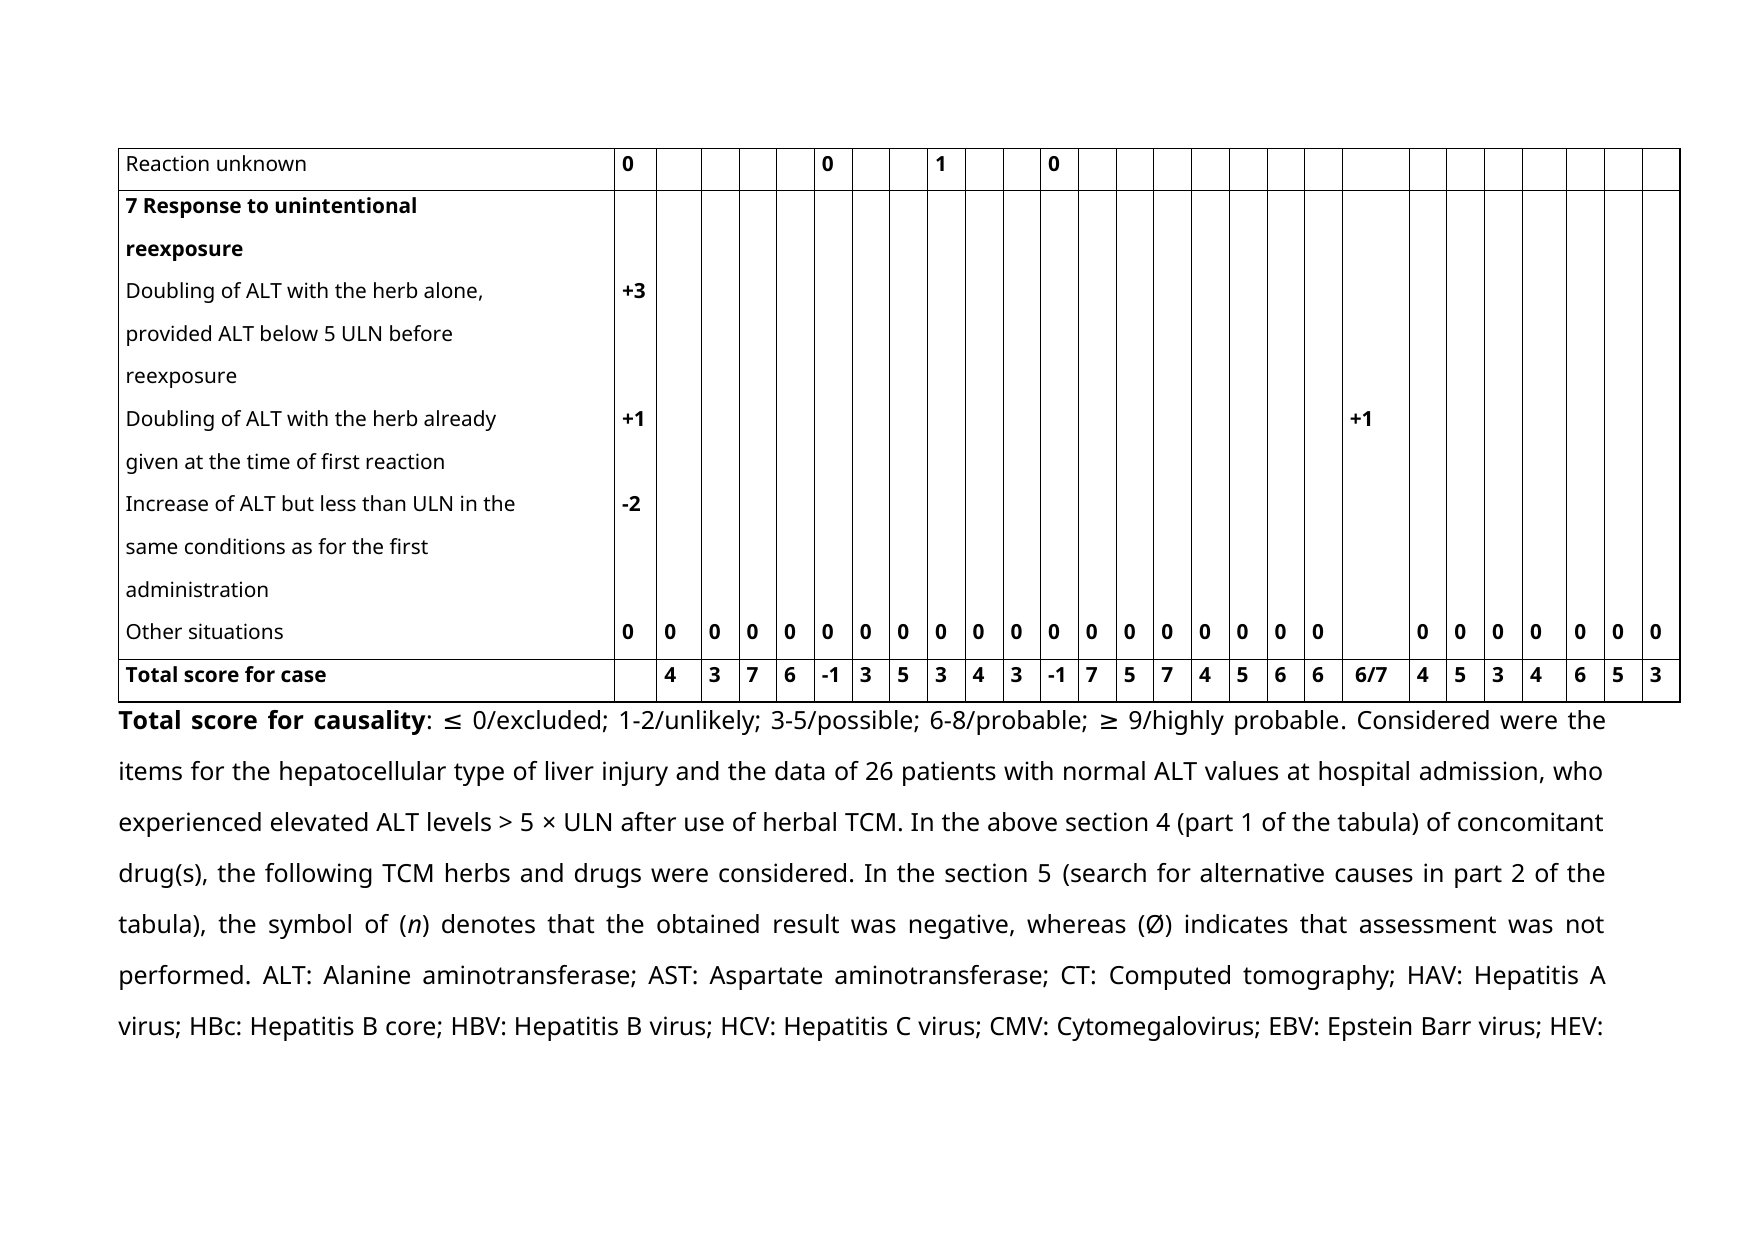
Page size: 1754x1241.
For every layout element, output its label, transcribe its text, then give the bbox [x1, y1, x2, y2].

table_cell 4 [657, 660, 701, 701]
table_cell 0 [928, 191, 965, 659]
table_cell +2 [1004, 149, 1040, 190]
table_cell 0 [890, 191, 927, 659]
table_cell 0 [1230, 191, 1267, 659]
table_cell 4 [1523, 660, 1566, 701]
table_cell +2 [1305, 149, 1342, 190]
table_cell 0 [702, 191, 739, 659]
table_cell 0 [740, 191, 776, 659]
table_cell 5 [1230, 660, 1267, 701]
table_cell [615, 660, 656, 701]
table_cell +2 [1643, 149, 1679, 190]
table_cell 0 [966, 191, 1003, 659]
table_cell +2 [657, 149, 701, 190]
table_cell 0 [1605, 191, 1642, 659]
table_cell 0 [1079, 191, 1116, 659]
table_cell 0 [1154, 191, 1191, 659]
table_cell 0 [1410, 191, 1446, 659]
table_cell 0 [1041, 191, 1078, 659]
table_cell +1 [1343, 191, 1409, 659]
table_cell +2 [1192, 149, 1229, 190]
table_cell 6 [1567, 660, 1604, 701]
table_cell +2 [702, 149, 739, 190]
table_cell 3 [702, 660, 739, 701]
table_cell 7 [740, 660, 776, 701]
table_cell 6/7 [1343, 660, 1409, 701]
table_cell 3 [853, 660, 889, 701]
table_cell 5 [1447, 660, 1484, 701]
table_cell 4 [1192, 660, 1229, 701]
table_cell +2 [1410, 149, 1446, 190]
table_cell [119, 149, 614, 190]
table_cell +2/+2 [1343, 149, 1409, 190]
table_cell +2 [1485, 149, 1522, 190]
table_cell +2 [777, 149, 814, 190]
table_cell +2 [1230, 149, 1267, 190]
table_cell +3 +1 -2 0 [615, 191, 656, 659]
table_cell 5 [890, 660, 927, 701]
table_cell +2 [1268, 149, 1304, 190]
table_cell 0 [1447, 191, 1484, 659]
table_cell +2 [1079, 149, 1116, 190]
table_cell 3 [1485, 660, 1522, 701]
table_cell +1 [928, 149, 965, 190]
table_cell 0 [1485, 191, 1522, 659]
table_cell +2 +1 0 [615, 149, 656, 190]
table_cell 0 [1643, 191, 1679, 659]
table_cell +2 [1567, 149, 1604, 190]
table_cell +2 [1154, 149, 1191, 190]
table_cell 0 [1305, 191, 1342, 659]
table_cell +2 [1447, 149, 1484, 190]
table_cell Total score for case [119, 660, 614, 701]
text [118, 703, 1606, 1043]
table_cell +2 [1523, 149, 1566, 190]
table_cell 0 [1041, 149, 1078, 190]
table_cell -1 [1041, 660, 1078, 701]
table_cell -1 [815, 660, 852, 701]
table_cell 0 [1268, 191, 1304, 659]
table_cell +2 [966, 149, 1003, 190]
table_cell 4 [966, 660, 1003, 701]
table_cell 5 [1117, 660, 1153, 701]
table_cell 0 [1567, 191, 1604, 659]
table_cell 0 [815, 191, 852, 659]
table_cell 6 [1268, 660, 1304, 701]
table_cell 3 [928, 660, 965, 701]
table_cell 5 [1605, 660, 1642, 701]
table_cell 0 [1523, 191, 1566, 659]
table_cell 7 Response to unintentional reexposure Doubling of ALT with the herb alone, provided ALT below 5 ULN before reexposure Doubling of ALT with the herb already given at the time of first reaction Increase of ALT but less than ULN in the same conditions as for the first administration Other situations [119, 191, 614, 659]
table_cell 3 [1004, 660, 1040, 701]
table_cell 0 [815, 149, 852, 190]
table_cell +2 [1117, 149, 1153, 190]
table_cell 3 [1643, 660, 1679, 701]
table_cell +2 [853, 149, 889, 190]
table_cell 7 [1154, 660, 1191, 701]
table_cell 4 [1410, 660, 1446, 701]
table_cell 6 [1305, 660, 1342, 701]
table_cell 6 [777, 660, 814, 701]
table_cell +2 [1605, 149, 1642, 190]
table_cell +2 [740, 149, 776, 190]
table_cell 0 [1192, 191, 1229, 659]
table_cell 0 [853, 191, 889, 659]
table_cell +2 [890, 149, 927, 190]
table_cell 0 [1004, 191, 1040, 659]
table_cell 0 [1117, 191, 1153, 659]
table_cell 0 [777, 191, 814, 659]
table_cell 0 [657, 191, 701, 659]
table_cell 7 [1079, 660, 1116, 701]
